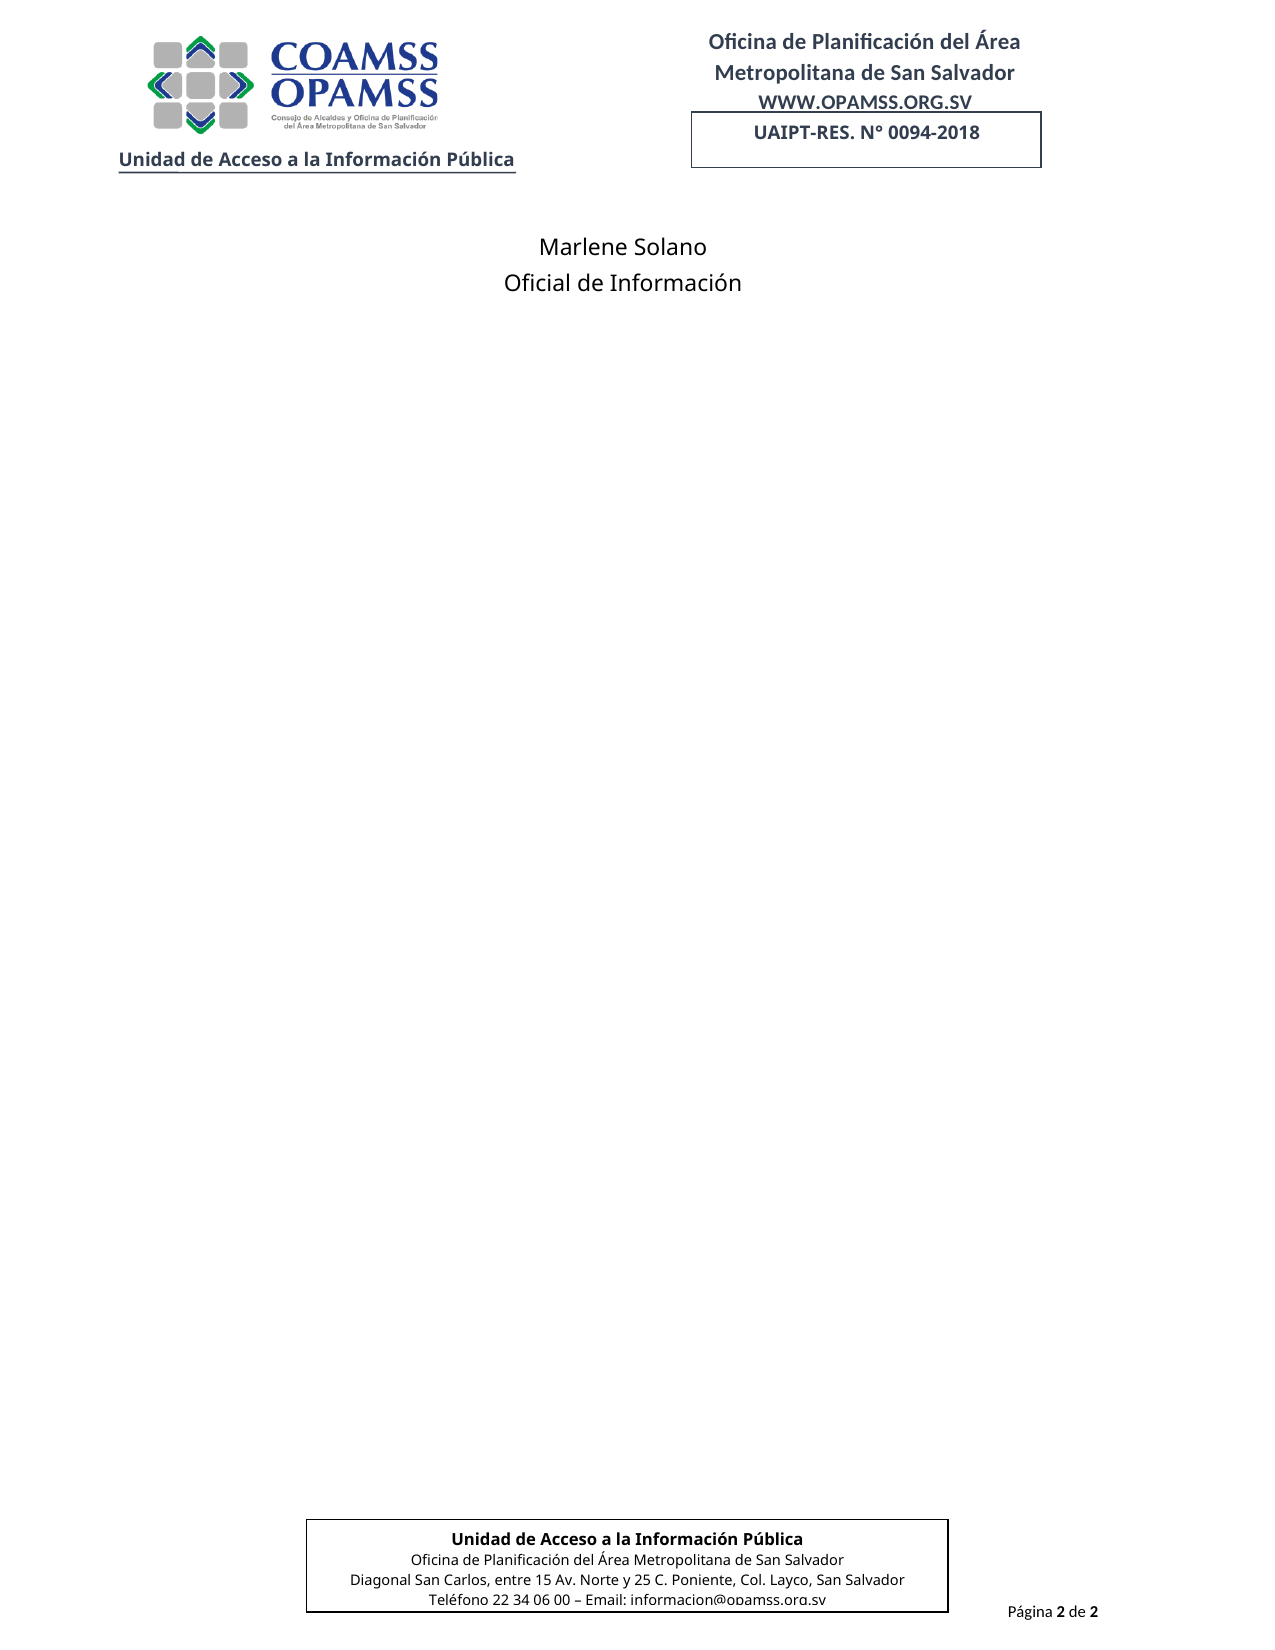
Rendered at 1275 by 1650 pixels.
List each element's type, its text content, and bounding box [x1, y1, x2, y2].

text Marlene Solano [148, 231, 1098, 262]
text Oficial de Información [148, 267, 1098, 298]
picture [147, 36, 438, 134]
